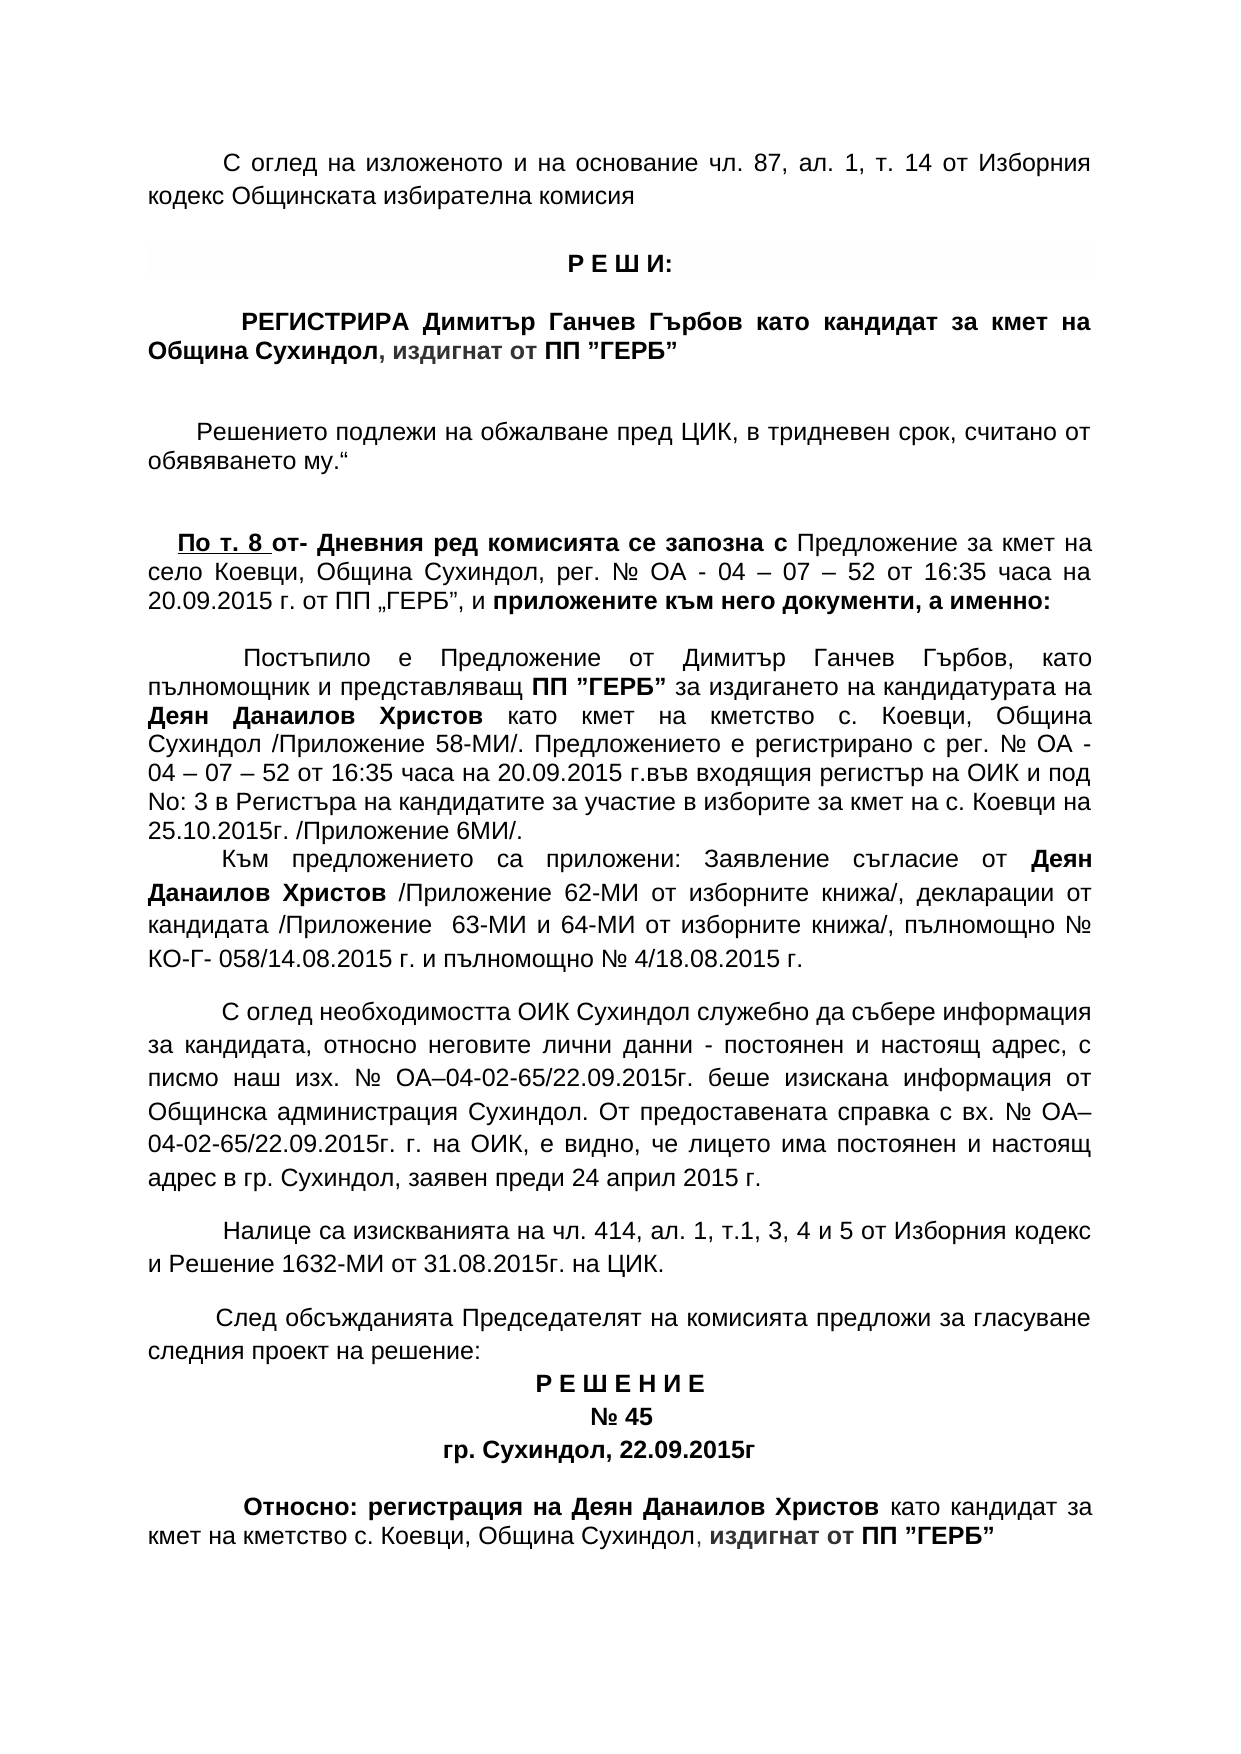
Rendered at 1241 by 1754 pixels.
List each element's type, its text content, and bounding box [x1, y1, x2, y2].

text Относно: регистрация на Деян Данаилов Христов като кандидат за кмет на кметство с. Коевци, Община Сухиндол, издигнат от ПП ”ГЕРБ” [148, 1492, 1093, 1549]
text След обсъжданията Председателят на комисията предложи за гласуване следния проект на решение: [148, 1303, 1093, 1365]
text С оглед на изложеното и на основание чл. 87, ал. 1, т. 14 от Изборния кодекс Общинската избирателна комисия [148, 148, 1093, 209]
text Налице са изискванията на чл. 414, ал. 1, т.1, 3, 4 и 5 от Изборния кодекс и Решение 1632-МИ от 31.08.2015г. на ЦИК. [148, 1216, 1093, 1278]
text С оглед необходимостта ОИК Сухиндол служебно да събере информация за кандидата, относно неговите лични данни - постоянен и настоящ адрес, с писмо наш изх. № ОА–04-02-65/22.09.2015г. беше изискана информация от Общинска администрация Сухиндол. От предоставената справка с вх. № ОА–04-02-65/22.09.2015г. г. на ОИК, е видно, че лицето има постоянен и настоящ адрес в гр. Сухиндол, заявен преди 24 април 2015 г. [148, 997, 1093, 1191]
text Решението подлежи на обжалване пред ЦИК, в тридневен срок, считано от обявяването му.“ [148, 417, 1093, 474]
text Към предложението са приложени: Заявление съгласие от Деян Данаилов Христов /Приложение 62-МИ от изборните книжа/, декларации от кандидата /Приложение 63-МИ и 64-МИ от изборните книжа/, пълномощно № КО-Г- 058/14.08.2015 г. и пълномощно № 4/18.08.2015 г. [148, 844, 1093, 972]
text № 45 [516, 1402, 1093, 1431]
text Р Е Ш И: [148, 243, 1093, 278]
text РЕГИСТРИРА Димитър Ганчев Гърбов като кандидат за кмет на Община Сухиндол, издигнат от ПП ”ГЕРБ” [148, 307, 1093, 364]
text Р Е Ш Е Н И Е [148, 1369, 1093, 1398]
text гр. Сухиндол, 22.09.2015г [369, 1435, 1093, 1464]
text По т. 8 от- Дневния ред комисията се запозна с Предложение за кмет на село Коевци, Община Сухиндол, рег. № ОА - 04 – 07 – 52 от 16:35 часа на 20.09.2015 г. от ПП „ГЕРБ”, и приложените към него документи, а именно: [148, 528, 1093, 614]
text Постъпило е Предложение от Димитър Ганчев Гърбов, като пълномощник и представляващ ПП ”ГЕРБ” за издигането на кандидатурата на Деян Данаилов Христов като кмет на кметство с. Коевци, Община Сухиндол /Приложение 58-МИ/. Предложението е регистрирано с рег. № ОА - 04 – 07 – 52 от 16:35 часа на 20.09.2015 г.във входящия регистър на ОИК и под No: 3 в Регистъра на кандидатите за участие в изборите за кмет на с. Коевци на 25.10.2015г. /Приложение 6МИ/. [148, 643, 1093, 844]
